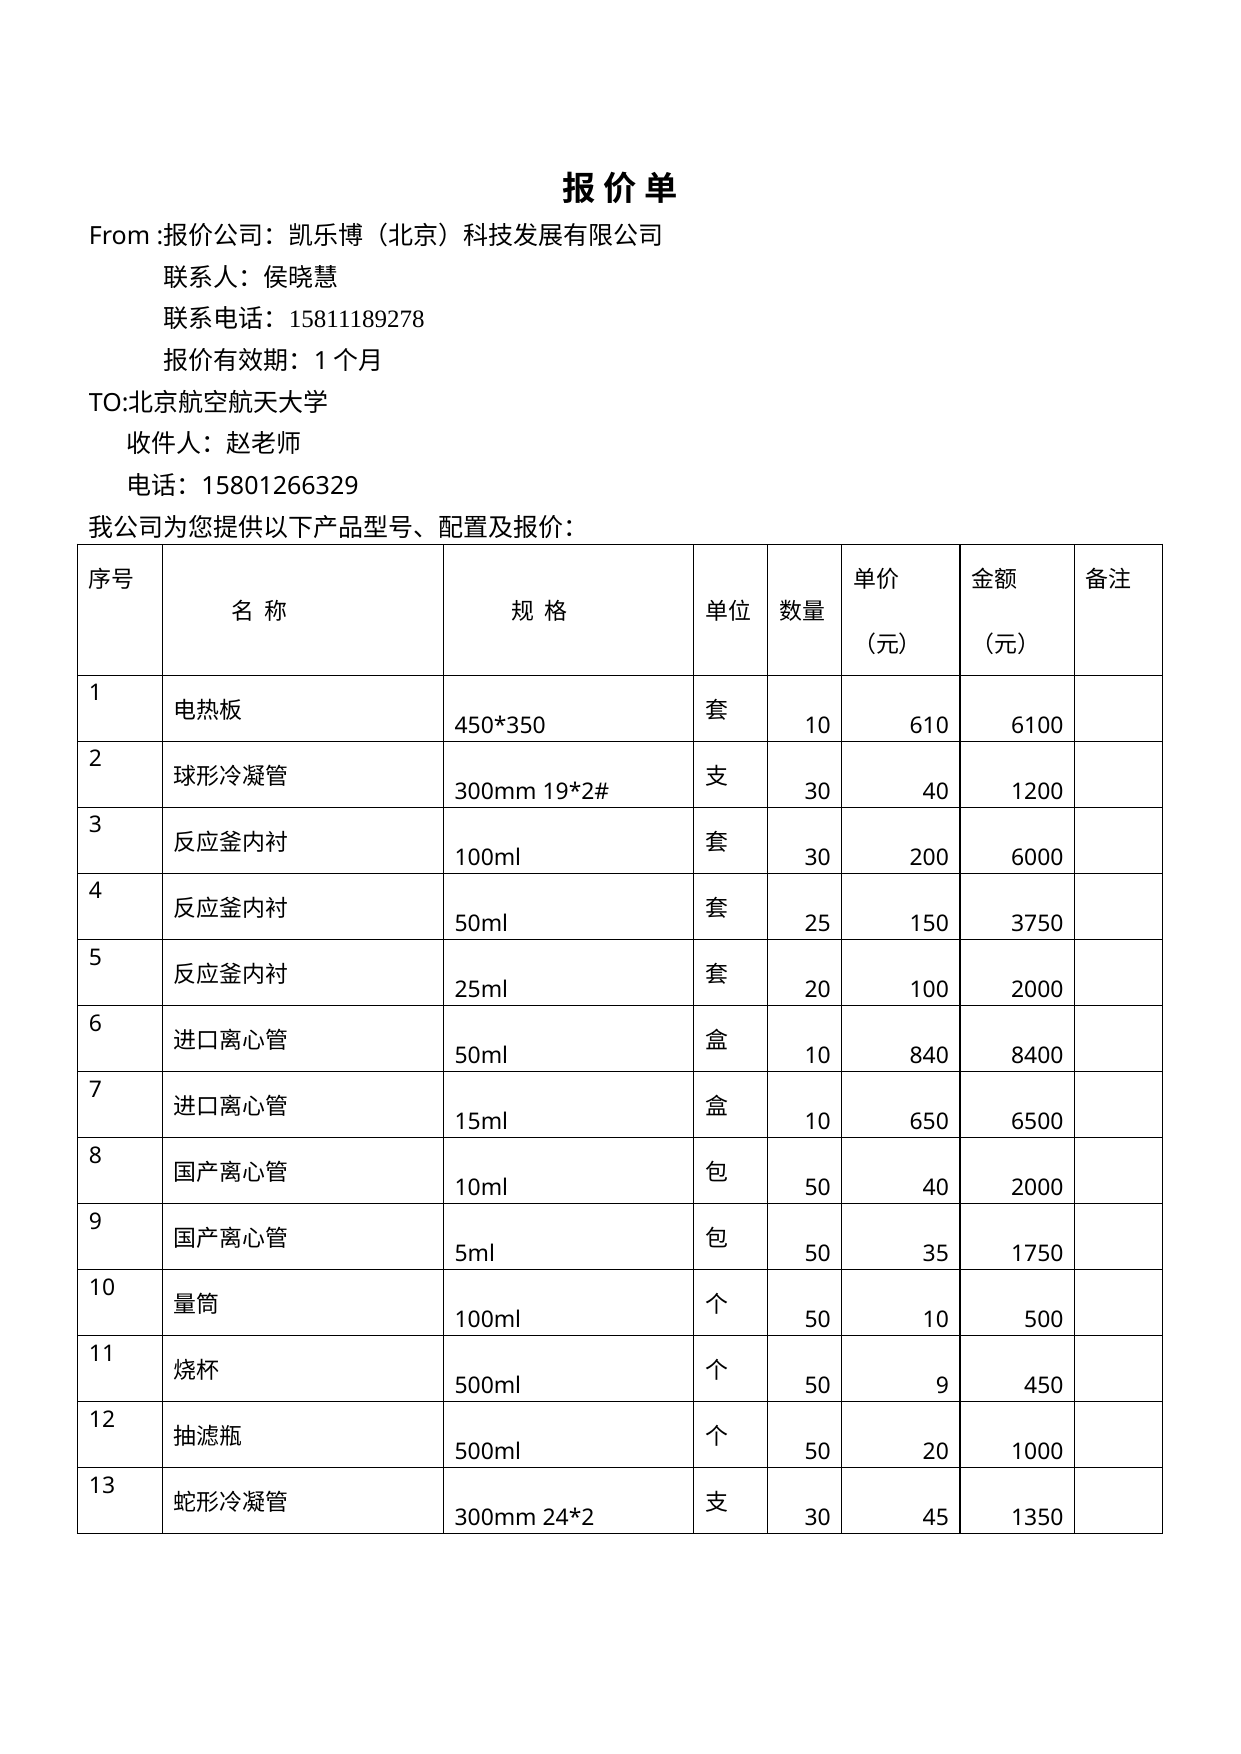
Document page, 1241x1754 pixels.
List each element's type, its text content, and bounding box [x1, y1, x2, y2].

table_cell [1075, 1006, 1162, 1071]
table_cell [1075, 940, 1162, 1005]
table_cell 450 [961, 1336, 1074, 1401]
table_cell 50ml [444, 1006, 693, 1071]
table_cell 进口离心管 [163, 1006, 443, 1071]
table_cell 套 [694, 874, 767, 939]
table_cell 球形冷凝管 [163, 742, 443, 807]
table_cell 4 [78, 874, 162, 939]
table_cell 反应釜内衬 [163, 808, 443, 873]
table_header 序号 [78, 545, 162, 674]
text 我公司为您提供以下产品型号、配置及报价： [89, 502, 1152, 543]
table_cell 300mm 24*2 [444, 1468, 693, 1533]
table_cell 50 [768, 1270, 841, 1335]
table_cell 10 [768, 1006, 841, 1071]
table_cell 盒 [694, 1072, 767, 1137]
table_cell 量筒 [163, 1270, 443, 1335]
table_cell 1350 [961, 1468, 1074, 1533]
table_cell 1750 [961, 1204, 1074, 1269]
table_cell [1075, 742, 1162, 807]
table_header 名 称 [163, 545, 443, 674]
text 报 价 单 [89, 162, 1152, 210]
table_cell 7 [78, 1072, 162, 1137]
table_cell 3 [78, 808, 162, 873]
table_cell 2000 [961, 1138, 1074, 1203]
table_cell 30 [768, 742, 841, 807]
table_cell 20 [768, 940, 841, 1005]
table_cell [1075, 1336, 1162, 1401]
table_cell 30 [768, 808, 841, 873]
table_cell 40 [842, 742, 959, 807]
table_cell 45 [842, 1468, 959, 1533]
text 收件人：赵老师 [89, 418, 1152, 460]
table_cell 10 [768, 1072, 841, 1137]
table_cell [1075, 1204, 1162, 1269]
table_cell 2 [78, 742, 162, 807]
table_cell 包 [694, 1138, 767, 1203]
table_cell 烧杯 [163, 1336, 443, 1401]
table_cell 进口离心管 [163, 1072, 443, 1137]
table_cell 6000 [961, 808, 1074, 873]
table_cell 支 [694, 742, 767, 807]
table_cell 套 [694, 676, 767, 741]
table_cell 个 [694, 1336, 767, 1401]
table_cell 1 [78, 676, 162, 741]
table_cell [1075, 1402, 1162, 1467]
table_cell 包 [694, 1204, 767, 1269]
table_cell 10 [842, 1270, 959, 1335]
table_cell 5 [78, 940, 162, 1005]
table_cell [1075, 1468, 1162, 1533]
table_cell 个 [694, 1402, 767, 1467]
text 电话：15801266329 [89, 460, 1152, 502]
table_cell 1200 [961, 742, 1074, 807]
table_cell 50 [768, 1336, 841, 1401]
table_cell [1075, 808, 1162, 873]
table_cell 套 [694, 808, 767, 873]
table_cell 50 [768, 1204, 841, 1269]
table_cell 150 [842, 874, 959, 939]
text 联系人：侯晓慧 [89, 252, 1152, 293]
table_cell 9 [78, 1204, 162, 1269]
table_header 数量 [768, 545, 841, 674]
table_cell 6 [78, 1006, 162, 1071]
table_cell 5ml [444, 1204, 693, 1269]
table_cell [1075, 874, 1162, 939]
table_cell 610 [842, 676, 959, 741]
table_cell 10ml [444, 1138, 693, 1203]
table_cell 1000 [961, 1402, 1074, 1467]
table_cell [1075, 1270, 1162, 1335]
table_cell 650 [842, 1072, 959, 1137]
table_cell 450*350 [444, 676, 693, 741]
table_cell 2000 [961, 940, 1074, 1005]
table_cell [1075, 676, 1162, 741]
table_cell 40 [842, 1138, 959, 1203]
table_cell 30 [768, 1468, 841, 1533]
table_cell 6100 [961, 676, 1074, 741]
table_cell 50ml [444, 874, 693, 939]
table_cell 200 [842, 808, 959, 873]
table_header 单价（元） [842, 545, 959, 674]
table_cell 10 [78, 1270, 162, 1335]
table_cell 500 [961, 1270, 1074, 1335]
table_cell 个 [694, 1270, 767, 1335]
table_cell 100 [842, 940, 959, 1005]
table_header 规 格 [444, 545, 693, 674]
table_cell 50 [768, 1138, 841, 1203]
table_cell 8 [78, 1138, 162, 1203]
table_cell 35 [842, 1204, 959, 1269]
table_cell 50 [768, 1402, 841, 1467]
table_cell [1075, 1138, 1162, 1203]
table_cell 840 [842, 1006, 959, 1071]
table_cell 300mm 19*2# [444, 742, 693, 807]
table_cell 100ml [444, 1270, 693, 1335]
table_cell 蛇形冷凝管 [163, 1468, 443, 1533]
table_cell 国产离心管 [163, 1204, 443, 1269]
text From :报价公司：凯乐博（北京）科技发展有限公司 [89, 210, 1152, 252]
table_header 单位 [694, 545, 767, 674]
table_cell 100ml [444, 808, 693, 873]
table_cell 盒 [694, 1006, 767, 1071]
table_cell 套 [694, 940, 767, 1005]
table_header 备注 [1075, 545, 1162, 674]
table_header 金额（元） [961, 545, 1074, 674]
table_cell 12 [78, 1402, 162, 1467]
table_cell 3750 [961, 874, 1074, 939]
table_cell 15ml [444, 1072, 693, 1137]
table_cell 抽滤瓶 [163, 1402, 443, 1467]
table_cell 500ml [444, 1402, 693, 1467]
table_cell 25ml [444, 940, 693, 1005]
text 联系电话：15811189278 [89, 293, 1152, 335]
table_cell 13 [78, 1468, 162, 1533]
table_cell 国产离心管 [163, 1138, 443, 1203]
table_cell 支 [694, 1468, 767, 1533]
table_cell 25 [768, 874, 841, 939]
table_cell 8400 [961, 1006, 1074, 1071]
table_cell 500ml [444, 1336, 693, 1401]
text 报价有效期：1个月 [89, 335, 1152, 377]
table_cell 10 [768, 676, 841, 741]
table_cell [1075, 1072, 1162, 1137]
table_cell 20 [842, 1402, 959, 1467]
table_cell 反应釜内衬 [163, 874, 443, 939]
table_cell 反应釜内衬 [163, 940, 443, 1005]
text TO:北京航空航天大学 [89, 377, 1152, 418]
table_cell 电热板 [163, 676, 443, 741]
table_cell 6500 [961, 1072, 1074, 1137]
table_cell 11 [78, 1336, 162, 1401]
table_cell 9 [842, 1336, 959, 1401]
